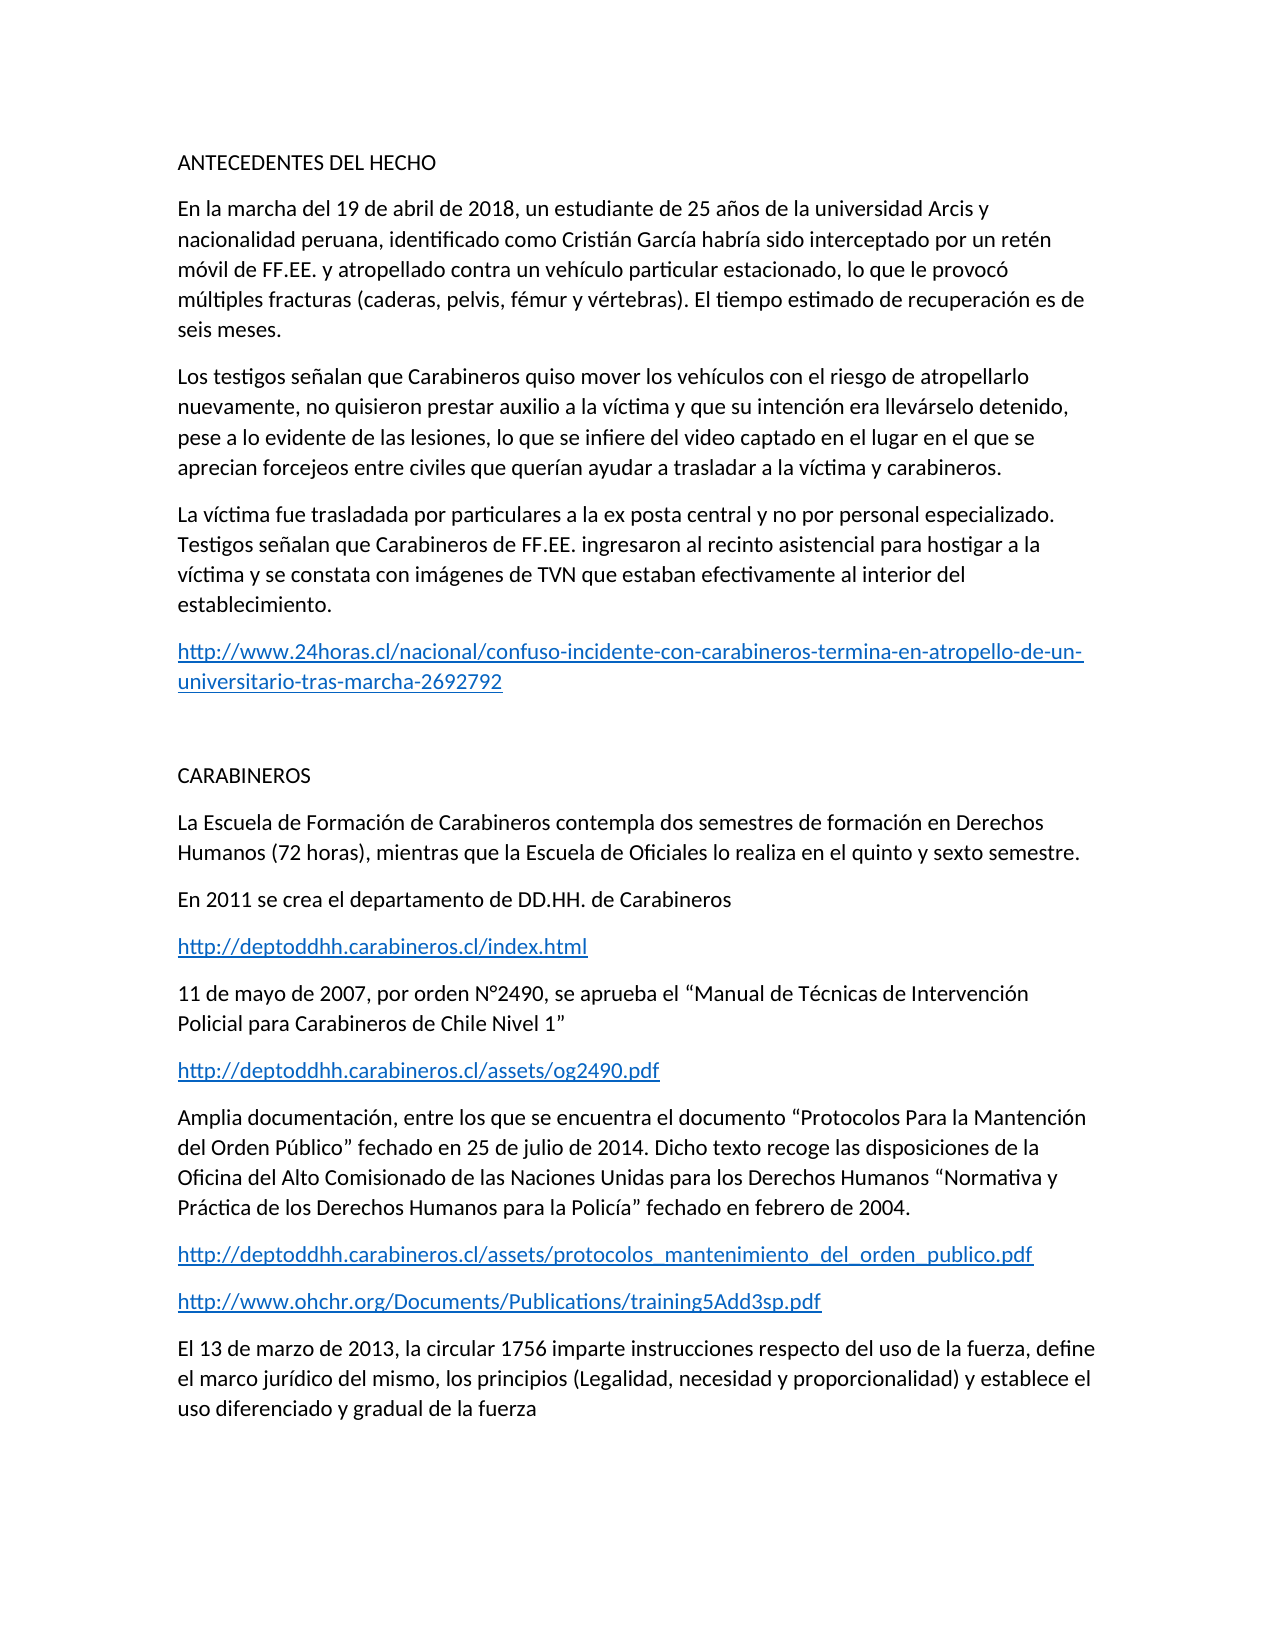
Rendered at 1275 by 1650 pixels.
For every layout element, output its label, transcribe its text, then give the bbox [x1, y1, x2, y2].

text En 2011 se crea el departamento de DD.HH. de Carabineros [177, 885, 1098, 913]
text CARABINEROS [177, 761, 1098, 789]
text En la marcha del 19 de abril de 2018, un estudiante de 25 años de la universidad Arcis y nacionalidad peruana, identificado como Cristián García habría sido interceptado por un retén móvil de FF.EE. y atropellado contra un vehículo particular estacionado, lo que le provocó múltiples fracturas (caderas, pelvis, fémur y vértebras). El tiempo estimado de recuperación es de seis meses. [177, 194, 1098, 343]
text http://www.ohchr.org/Documents/Publications/training5Add3sp.pdf [177, 1287, 1098, 1315]
text http://www.24horas.cl/nacional/confuso-incidente-con-carabineros-termina-en-atropello-de-un-universitario-tras-marcha-2692792 [177, 637, 1098, 695]
text http://deptoddhh.carabineros.cl/assets/og2490.pdf [177, 1056, 1098, 1084]
text ANTECEDENTES DEL HECHO [177, 148, 1098, 176]
text 11 de mayo de 2007, por orden N°2490, se aprueba el “Manual de Técnicas de Intervención Policial para Carabineros de Chile Nivel 1” [177, 979, 1098, 1037]
text Amplia documentación, entre los que se encuentra el documento “Protocolos Para la Mantención del Orden Público” fechado en 25 de julio de 2014. Dicho texto recoge las disposiciones de la Oficina del Alto Comisionado de las Naciones Unidas para los Derechos Humanos “Normativa y Práctica de los Derechos Humanos para la Policía” fechado en febrero de 2004. [177, 1103, 1098, 1221]
text http://deptoddhh.carabineros.cl/assets/protocolos_mantenimiento_del_orden_publico.pdf [177, 1240, 1098, 1268]
text La Escuela de Formación de Carabineros contempla dos semestres de formación en Derechos Humanos (72 horas), mientras que la Escuela de Oficiales lo realiza en el quinto y sexto semestre. [177, 808, 1098, 866]
text http://deptoddhh.carabineros.cl/index.html [177, 932, 1098, 960]
text El 13 de marzo de 2013, la circular 1756 imparte instrucciones respecto del uso de la fuerza, define el marco jurídico del mismo, los principios (Legalidad, necesidad y proporcionalidad) y establece el uso diferenciado y gradual de la fuerza [177, 1334, 1098, 1422]
text La víctima fue trasladada por particulares a la ex posta central y no por personal especializado. Testigos señalan que Carabineros de FF.EE. ingresaron al recinto asistencial para hostigar a la víctima y se constata con imágenes de TVN que estaban efectivamente al interior del establecimiento. [177, 500, 1098, 618]
text Los testigos señalan que Carabineros quiso mover los vehículos con el riesgo de atropellarlo nuevamente, no quisieron prestar auxilio a la víctima y que su intención era llevárselo detenido, pese a lo evidente de las lesiones, lo que se infiere del video captado en el lugar en el que se aprecian forcejeos entre civiles que querían ayudar a trasladar a la víctima y carabineros. [177, 362, 1098, 481]
